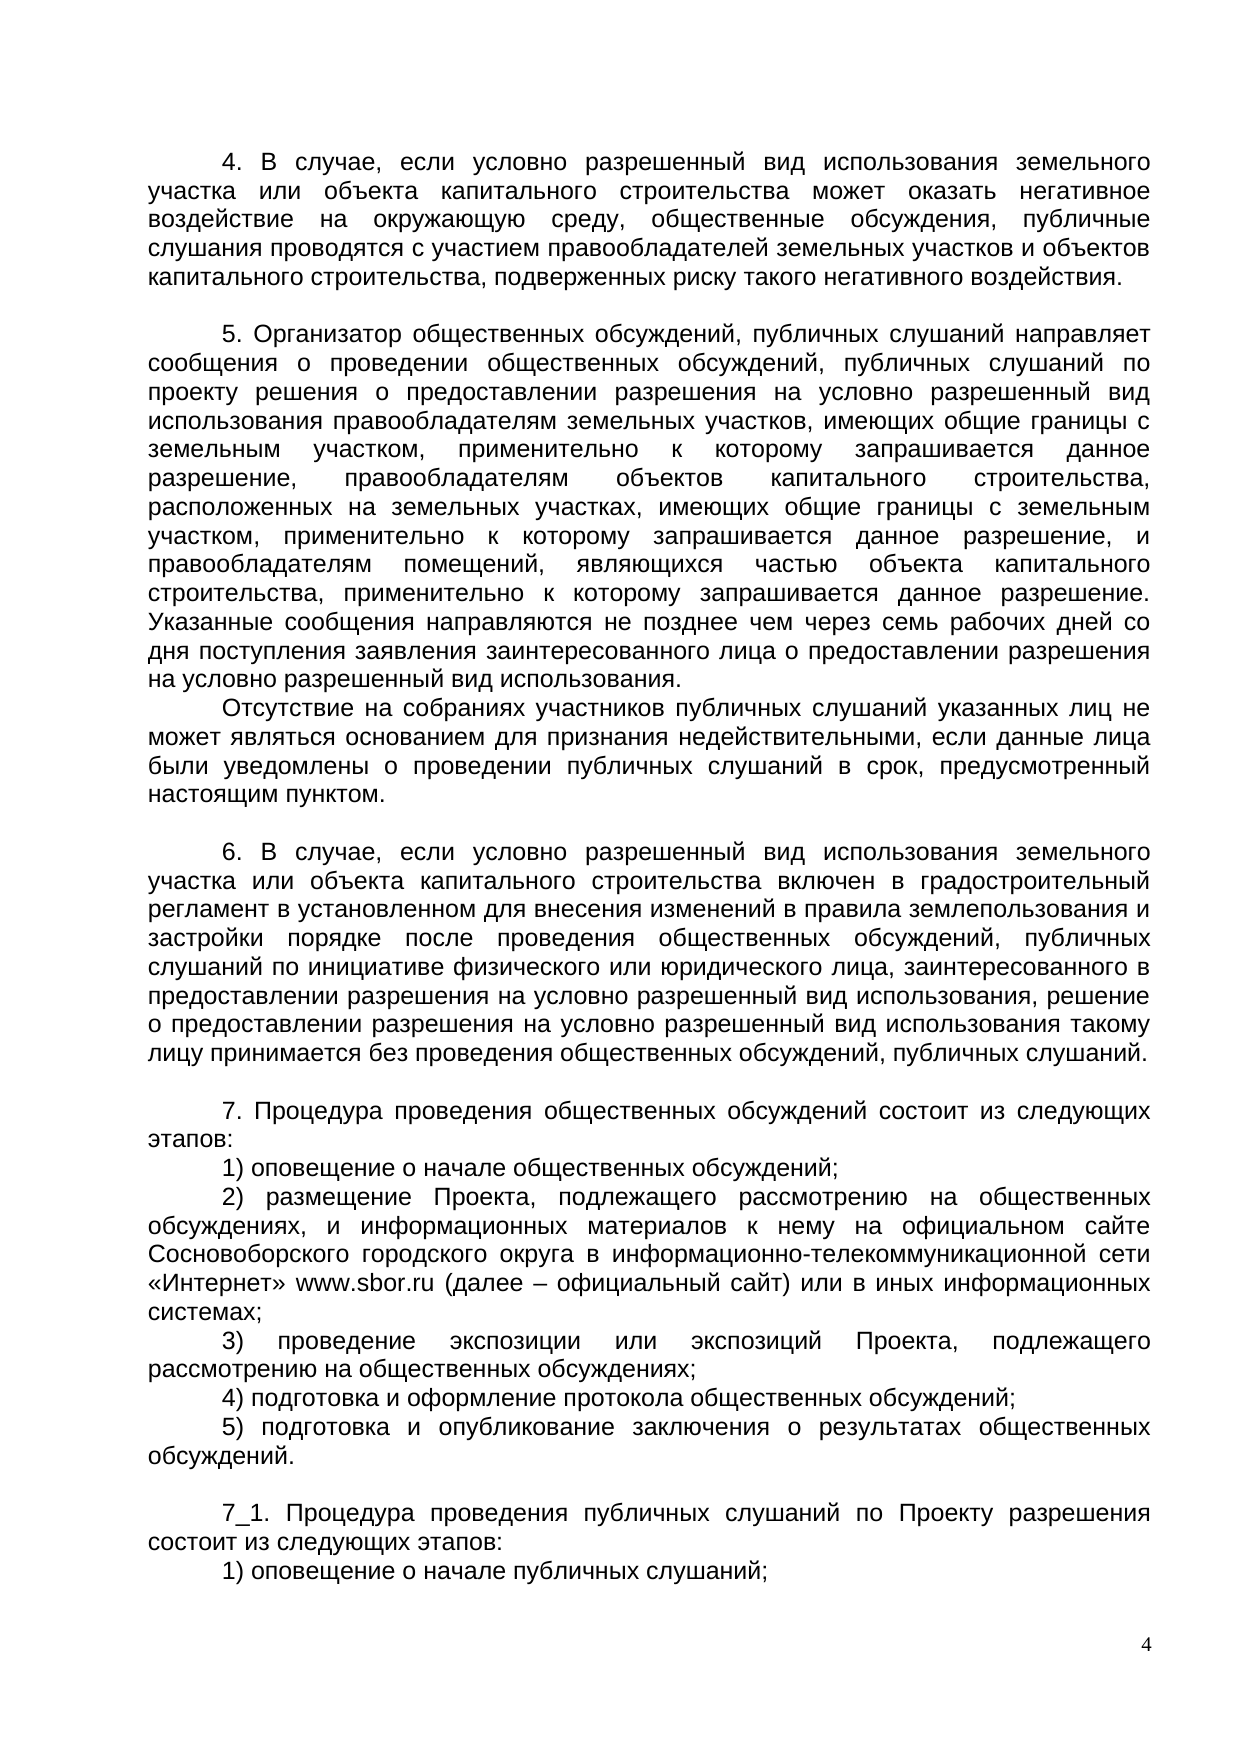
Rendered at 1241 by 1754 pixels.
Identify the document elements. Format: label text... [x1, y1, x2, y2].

text Отсутствие на собраниях участников публичных слушаний указанных лиц не может являться основанием для признания недействительными, если данные лица были уведомлены о проведении публичных слушаний в срок, предусмотренный настоящим пунктом. [148, 693, 1152, 808]
text 4) подготовка и оформление протокола общественных обсуждений; [148, 1383, 1152, 1412]
text 4. В случае, если условно разрешенный вид использования земельного участка или объекта капитального строительства может оказать негативное воздействие на окружающую среду, общественные обсуждения, публичные слушания проводятся с участием правообладателей земельных участков и объектов капитального строительства, подверженных риску такого негативного воздействия. [148, 147, 1152, 291]
text 5) подготовка и опубликование заключения о результатах общественных обсуждений. [148, 1412, 1152, 1469]
text 2) размещение Проекта, подлежащего рассмотрению на общественных обсуждениях, и информационных материалов к нему на официальном сайте Сосновоборского городского округа в информационно-телекоммуникационной сети «Интернет» www.sbor.ru (далее – официальный сайт) или в иных информационных системах; [148, 1182, 1152, 1326]
text 5. Организатор общественных обсуждений, публичных слушаний направляет сообщения о проведении общественных обсуждений, публичных слушаний по проекту решения о предоставлении разрешения на условно разрешенный вид использования правообладателям земельных участков, имеющих общие границы с земельным участком, применительно к которому запрашивается данное разрешение, правообладателям объектов капитального строительства, расположенных на земельных участках, имеющих общие границы с земельным участком, применительно к которому запрашивается данное разрешение, и правообладателям помещений, являющихся частью объекта капитального строительства, применительно к которому запрашивается данное разрешение. Указанные сообщения направляются не позднее чем через семь рабочих дней со дня поступления заявления заинтересованного лица о предоставлении разрешения на условно разрешенный вид использования. [148, 319, 1152, 693]
text 1) оповещение о начале публичных слушаний; [148, 1556, 1152, 1584]
text 1) оповещение о начале общественных обсуждений; [148, 1153, 1152, 1182]
text 3) проведение экспозиции или экспозиций Проекта, подлежащего рассмотрению на общественных обсуждениях; [148, 1326, 1152, 1383]
text 7_1. Процедура проведения публичных слушаний по Проекту разрешения состоит из следующих этапов: [148, 1498, 1152, 1556]
text 6. В случае, если условно разрешенный вид использования земельного участка или объекта капитального строительства включен в градостроительный регламент в установленном для внесения изменений в правила землепользования и застройки порядке после проведения общественных обсуждений, публичных слушаний по инициативе физического или юридического лица, заинтересованного в предоставлении разрешения на условно разрешенный вид использования, решение о предоставлении разрешения на условно разрешенный вид использования такому лицу принимается без проведения общественных обсуждений, публичных слушаний. [148, 837, 1152, 1067]
text 7. Процедура проведения общественных обсуждений состоит из следующих этапов: [148, 1096, 1152, 1153]
